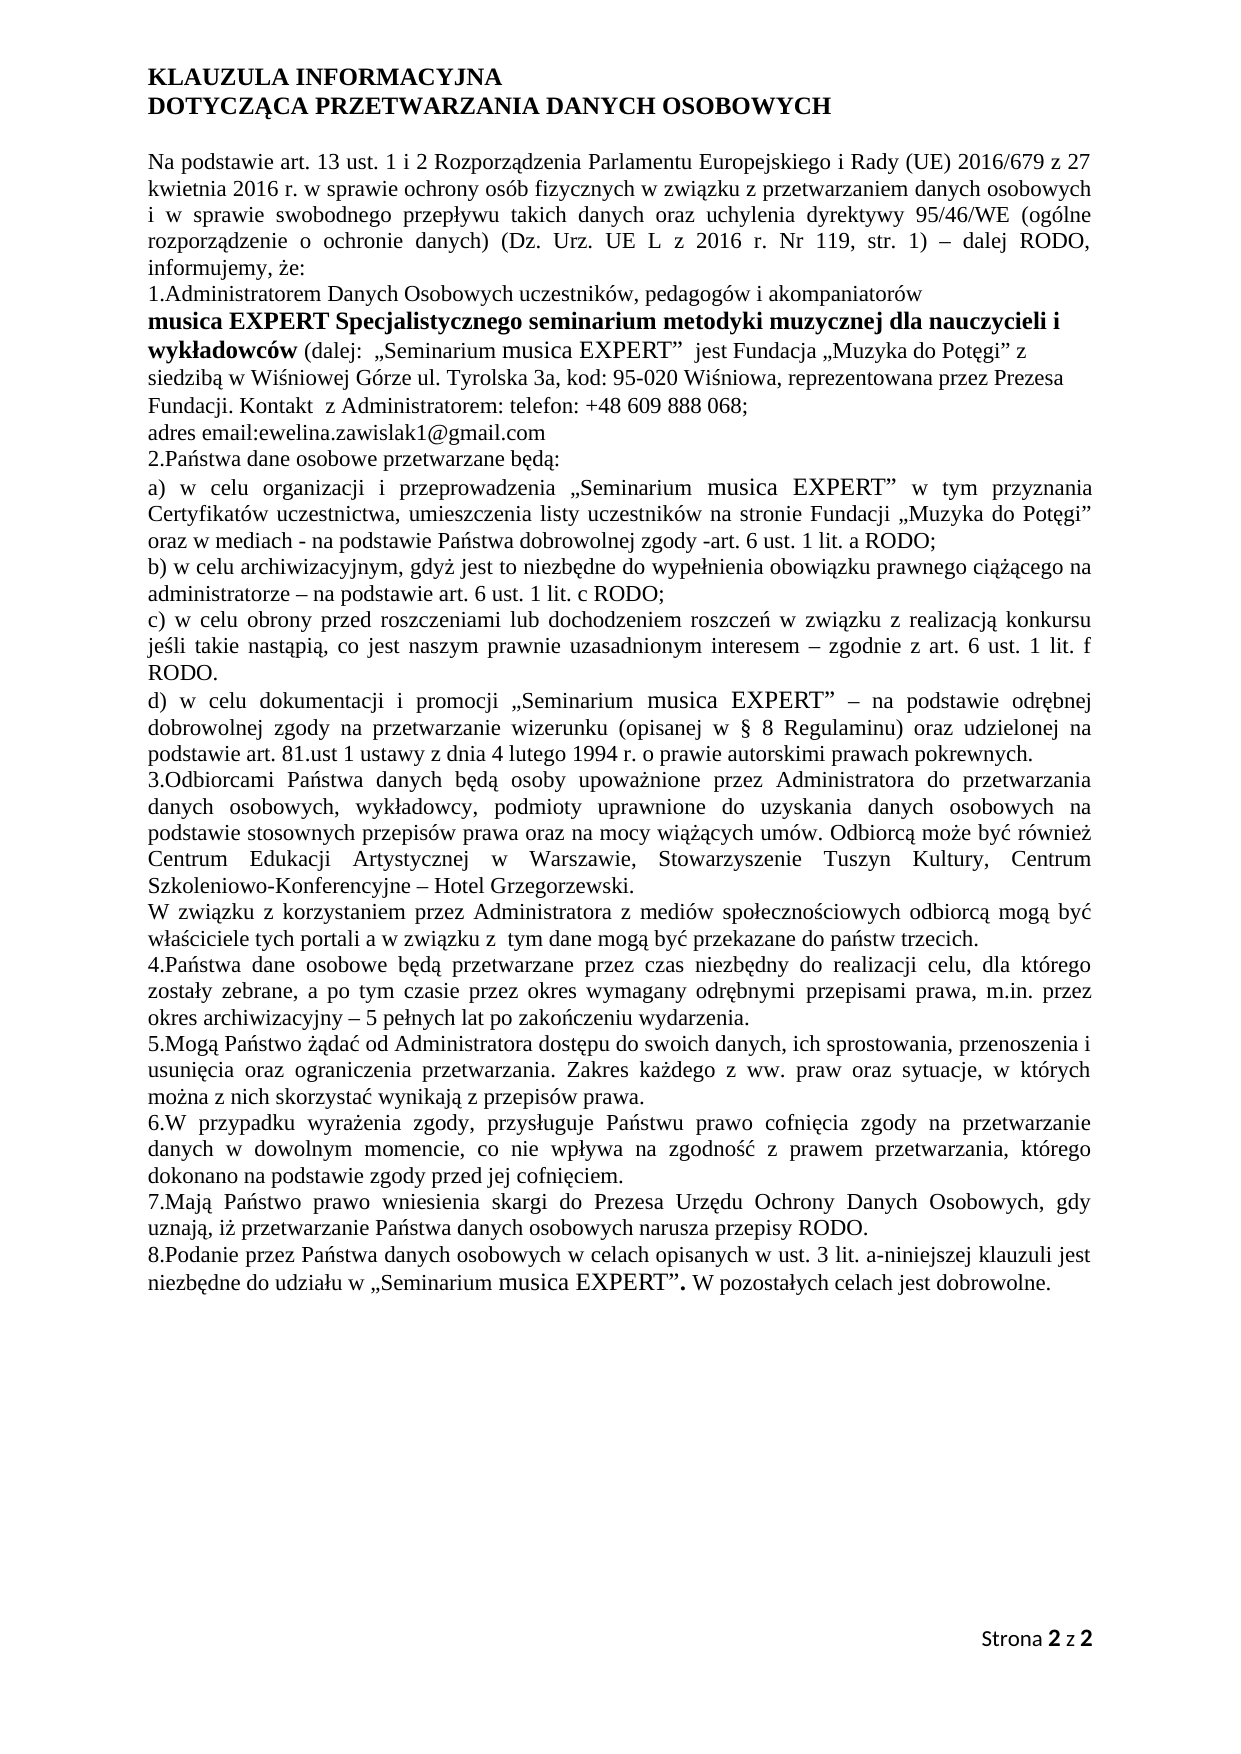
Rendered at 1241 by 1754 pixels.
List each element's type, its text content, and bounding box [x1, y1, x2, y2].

text 3.Odbiorcami Państwa danych będą osoby upoważnione przez Administratora do przetwarzania danych osobowych, wykładowcy, podmioty uprawnione do uzyskania danych osobowych na podstawie stosownych przepisów prawa oraz na mocy wiążących umów. Odbiorcą może być również Centrum Edukacji Artystycznej w Warszawie, Stowarzyszenie Tuszyn Kultury, Centrum Szkoleniowo-Konferencyjne – Hotel Grzegorzewski. [148, 766, 1093, 898]
text DOTYCZĄCA PRZETWARZANIA DANYCH OSOBOWYCH [148, 91, 1093, 119]
text d) w celu dokumentacji i promocji „Seminarium musica EXPERT” – na podstawie odrębnej dobrowolnej zgody na przetwarzanie wizerunku (opisanej w § 8 Regulaminu) oraz udzielonej na podstawie art. 81.ust 1 ustawy z dnia 4 lutego 1994 r. o prawie autorskimi prawach pokrewnych. [148, 685, 1093, 766]
text 7.Mają Państwo prawo wniesienia skargi do Prezesa Urzędu Ochrony Danych Osobowych, gdy uznają, iż przetwarzanie Państwa danych osobowych narusza przepisy RODO. [148, 1188, 1093, 1241]
text 5.Mogą Państwo żądać od Administratora dostępu do swoich danych, ich sprostowania, przenoszenia i usunięcia oraz ograniczenia przetwarzania. Zakres każdego z ww. praw oraz sytuacje, w których można z nich skorzystać wynikają z przepisów prawa. [148, 1030, 1093, 1109]
text 1.Administratorem Danych Osobowych uczestników, pedagogów i akompaniatorów [148, 280, 1093, 306]
text 6.W przypadku wyrażenia zgody, przysługuje Państwu prawo cofnięcia zgody na przetwarzanie danych w dowolnym momencie, co nie wpływa na zgodność z prawem przetwarzania, którego dokonano na podstawie zgody przed jej cofnięciem. [148, 1109, 1093, 1188]
text adres email:ewelina.zawislak1@gmail.com [148, 419, 1093, 445]
text 4.Państwa dane osobowe będą przetwarzane przez czas niezbędny do realizacji celu, dla którego zostały zebrane, a po tym czasie przez okres wymagany odrębnymi przepisami prawa, m.in. przez okres archiwizacyjny – 5 pełnych lat po zakończeniu wydarzenia. [148, 951, 1093, 1030]
text KLAUZULA INFORMACYJNA [148, 62, 1093, 91]
text 2.Państwa dane osobowe przetwarzane będą: [148, 445, 1093, 472]
text musica EXPERT Specjalistycznego seminarium metodyki muzycznej dla nauczycieli i wykładowców (dalej: „Seminarium musica EXPERT” jest Fundacja „Muzyka do Potęgi” z siedzibą w Wiśniowej Górze ul. Tyrolska 3a, kod: 95-020 Wiśniowa, reprezentowana przez Prezesa Fundacji. Kontakt z Administratorem: telefon: +48 609 888 068; [148, 306, 1093, 419]
text a) w celu organizacji i przeprowadzenia „Seminarium musica EXPERT” w tym przyznania Certyfikatów uczestnictwa, umieszczenia listy uczestników na stronie Fundacji „Muzyka do Potęgi” oraz w mediach - na podstawie Państwa dobrowolnej zgody -art. 6 ust. 1 lit. a RODO; [148, 472, 1093, 553]
text Na podstawie art. 13 ust. 1 i 2 Rozporządzenia Parlamentu Europejskiego i Rady (UE) 2016/679 z 27 kwietnia 2016 r. w sprawie ochrony osób fizycznych w związku z przetwarzaniem danych osobowych i w sprawie swobodnego przepływu takich danych oraz uchylenia dyrektywy 95/46/WE (ogólne rozporządzenie o ochronie danych) (Dz. Urz. UE L z 2016 r. Nr 119, str. 1) – dalej RODO, informujemy, że: [148, 148, 1093, 280]
text b) w celu archiwizacyjnym, gdyż jest to niezbędne do wypełnienia obowiązku prawnego ciążącego na administratorze – na podstawie art. 6 ust. 1 lit. c RODO; [148, 553, 1093, 606]
text c) w celu obrony przed roszczeniami lub dochodzeniem roszczeń w związku z realizacją konkursu jeśli takie nastąpią, co jest naszym prawnie uzasadnionym interesem – zgodnie z art. 6 ust. 1 lit. f RODO. [148, 606, 1093, 685]
text W związku z korzystaniem przez Administratora z mediów społecznościowych odbiorcą mogą być właściciele tych portali a w związku z tym dane mogą być przekazane do państw trzecich. [148, 898, 1093, 951]
text 8.Podanie przez Państwa danych osobowych w celach opisanych w ust. 3 lit. a-niniejszej klauzuli jest niezbędne do udziału w „Seminarium musica EXPERT”. W pozostałych celach jest dobrowolne. [148, 1241, 1093, 1296]
